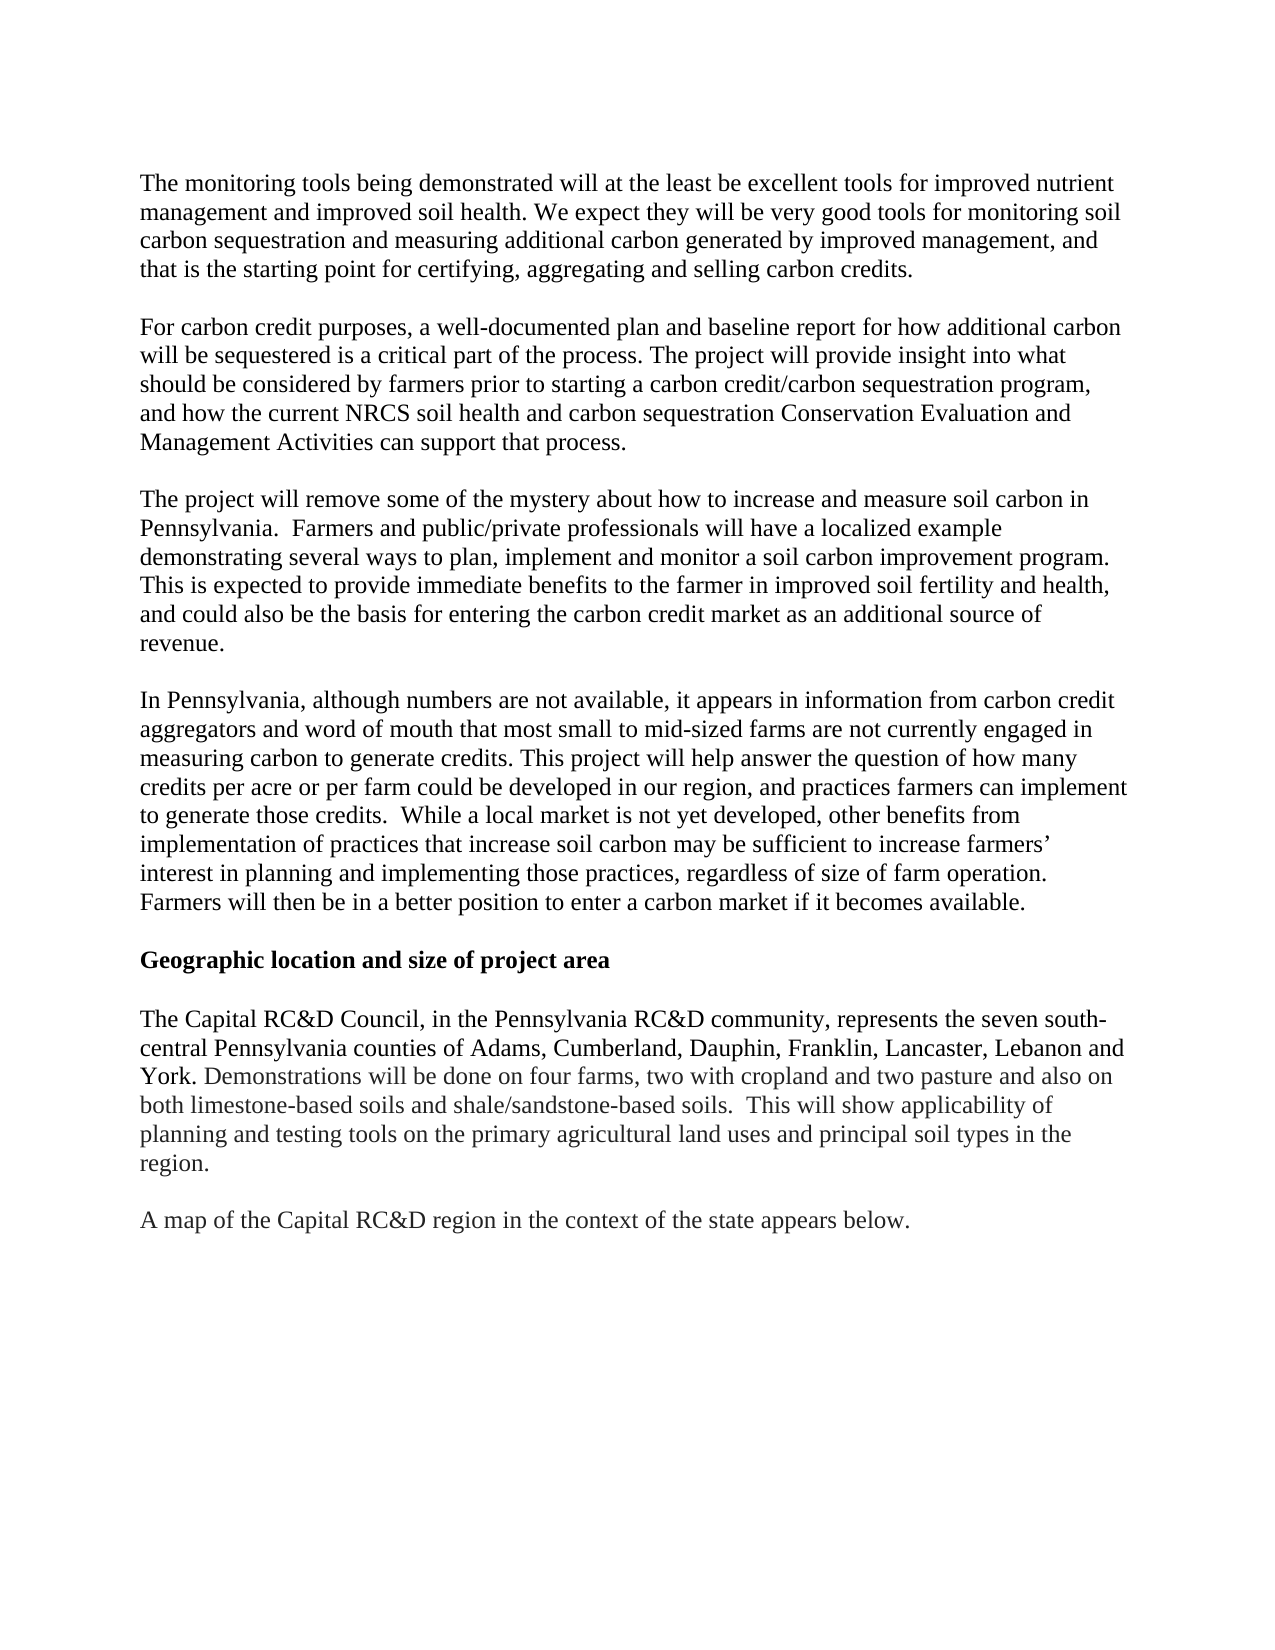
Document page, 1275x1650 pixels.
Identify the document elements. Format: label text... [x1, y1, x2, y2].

text In Pennsylvania, although numbers are not available, it appears in information from carbon credit aggregators and word of mouth that most small to mid-sized farms are not currently engaged in measuring carbon to generate credits. This project will help answer the question of how many credits per acre or per farm could be developed in our region, and practices farmers can implement to generate those credits. While a local market is not yet developed, other benefits from implementation of practices that increase soil carbon may be sufficient to increase farmers’ interest in planning and implementing those practices, regardless of size of farm operation. Farmers will then be in a better position to enter a carbon market if it becomes available. [139, 686, 1131, 916]
text For carbon credit purposes, a well-documented plan and baseline report for how additional carbon will be sequestered is a critical part of the process. The project will provide insight into what should be considered by farmers prior to starting a carbon credit/carbon sequestration program, and how the current NRCS soil health and carbon sequestration Conservation Evaluation and Management Activities can support that process. [139, 312, 1131, 456]
text The project will remove some of the mystery about how to increase and measure soil carbon in Pennsylvania. Farmers and public/private professionals will have a localized example demonstrating several ways to plan, implement and monitor a soil carbon improvement program. This is expected to provide immediate benefits to the farmer in improved soil fertility and health, and could also be the basis for entering the carbon credit market as an additional source of revenue. [139, 484, 1131, 657]
text Geographic location and size of project area [139, 945, 1131, 974]
text The Capital RC&D Council, in the Pennsylvania RC&D community, represents the seven south-central Pennsylvania counties of Adams, Cumberland, Dauphin, Franklin, Lancaster, Lebanon and York. Demonstrations will be done on four farms, two with cropland and two pasture and also on both limestone-based soils and shale/sandstone-based soils. This will show applicability of planning and testing tools on the primary agricultural land uses and principal soil types in the region. [139, 1004, 1131, 1176]
text A map of the Capital RC&D region in the context of the state appears below. [139, 1205, 1131, 1234]
text The monitoring tools being demonstrated will at the least be excellent tools for improved nutrient management and improved soil health. We expect they will be very good tools for monitoring soil carbon sequestration and measuring additional carbon generated by improved management, and that is the starting point for certifying, aggregating and selling carbon credits. [139, 168, 1131, 283]
